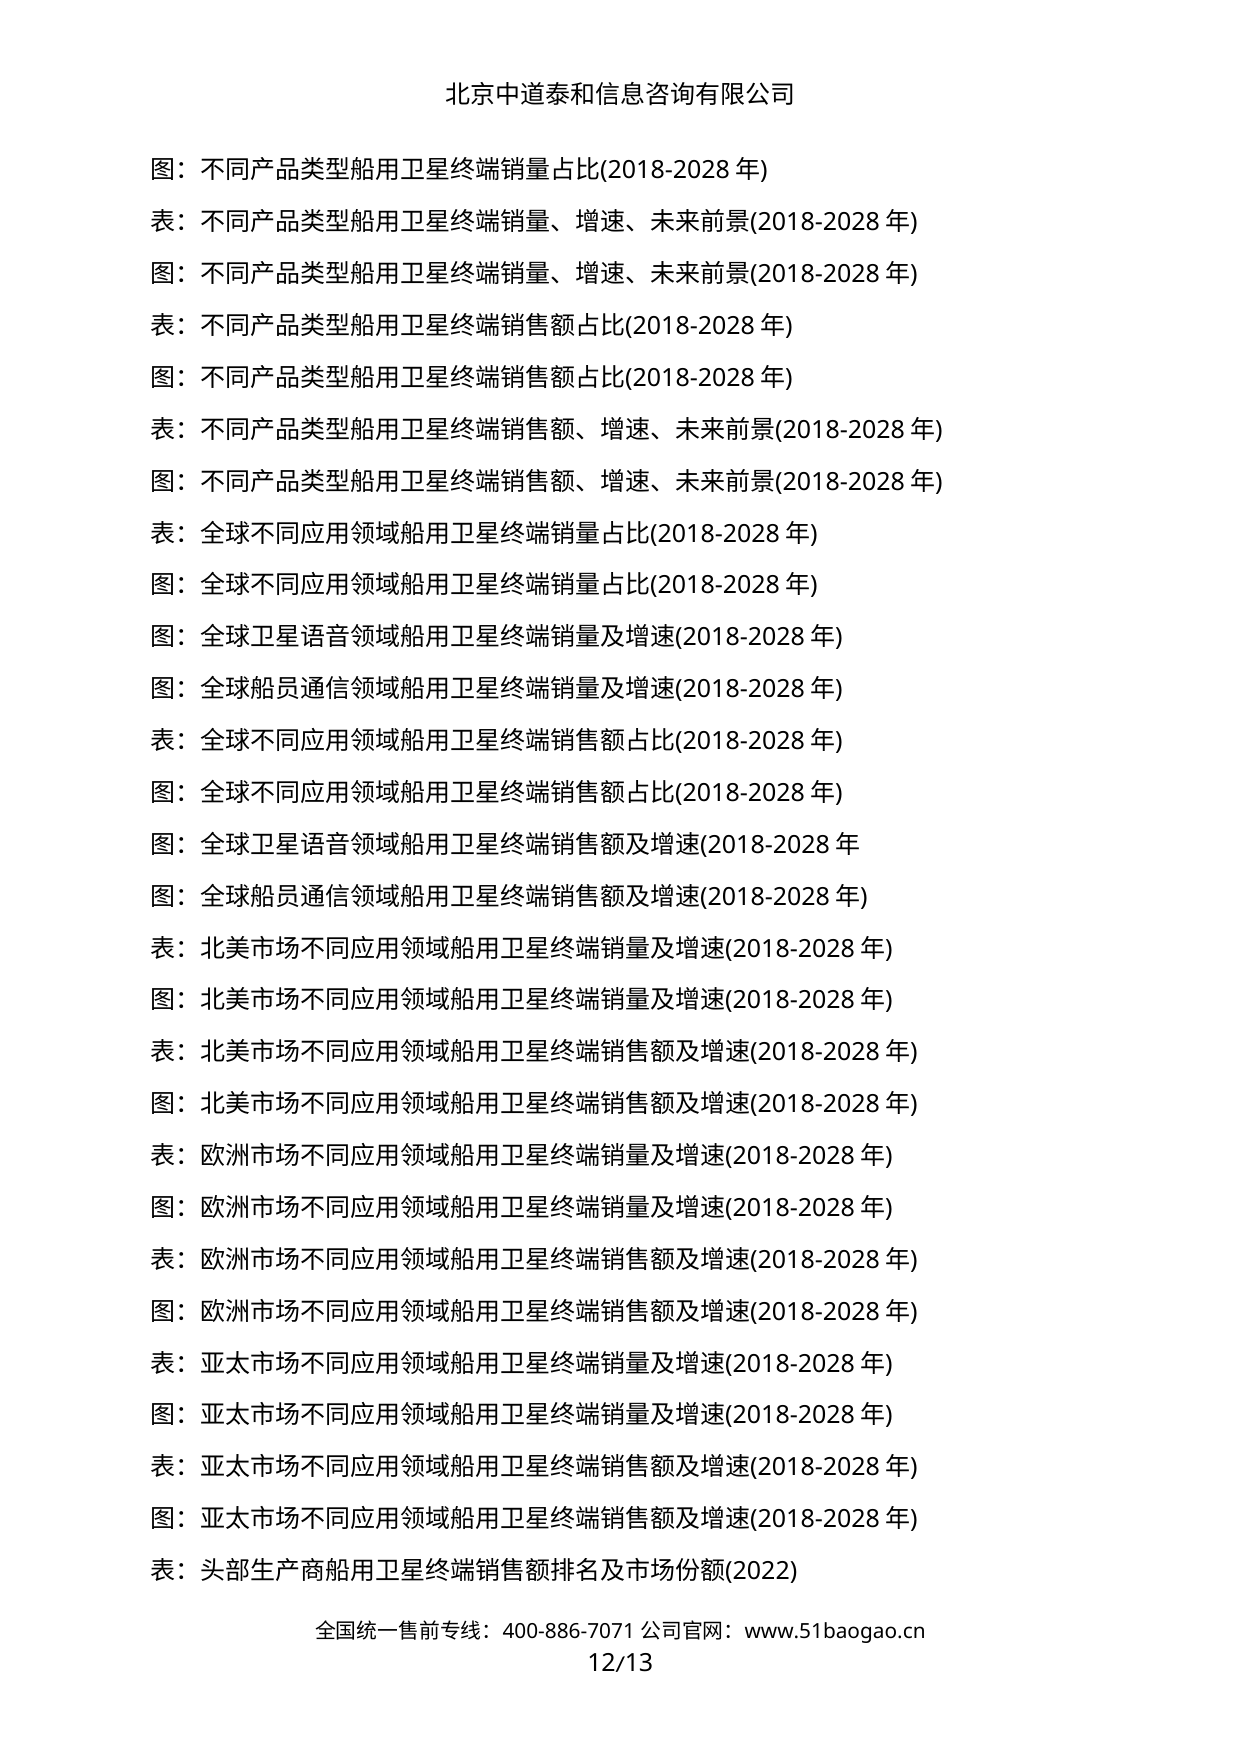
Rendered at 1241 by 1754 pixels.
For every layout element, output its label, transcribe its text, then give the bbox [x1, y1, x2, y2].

text 表：全球不同应用领域船用卫星终端销售额占比(2018-2028年) [150, 721, 1090, 757]
text 图：不同产品类型船用卫星终端销售额占比(2018-2028年) [150, 357, 1090, 394]
text 图：不同产品类型船用卫星终端销量、增速、未来前景(2018-2028年) [150, 254, 1090, 290]
text 图：欧洲市场不同应用领域船用卫星终端销售额及增速(2018-2028年) [150, 1291, 1090, 1327]
text 图：全球船员通信领域船用卫星终端销量及增速(2018-2028年) [150, 669, 1090, 705]
text 图：全球卫星语音领域船用卫星终端销量及增速(2018-2028年) [150, 617, 1090, 653]
text 表：不同产品类型船用卫星终端销售额占比(2018-2028年) [150, 306, 1090, 342]
text 表：不同产品类型船用卫星终端销售额、增速、未来前景(2018-2028年) [150, 409, 1090, 446]
text 图：全球船员通信领域船用卫星终端销售额及增速(2018-2028年) [150, 876, 1090, 912]
text 图：全球卫星语音领域船用卫星终端销售额及增速(2018-2028年 [150, 824, 1090, 861]
text 图：全球不同应用领域船用卫星终端销量占比(2018-2028年) [150, 565, 1090, 601]
text 图：全球不同应用领域船用卫星终端销售额占比(2018-2028年) [150, 772, 1090, 809]
text 表：北美市场不同应用领域船用卫星终端销量及增速(2018-2028年) [150, 928, 1090, 964]
text 图：亚太市场不同应用领域船用卫星终端销量及增速(2018-2028年) [150, 1395, 1090, 1431]
text 表：欧洲市场不同应用领域船用卫星终端销售额及增速(2018-2028年) [150, 1239, 1090, 1276]
text 表：亚太市场不同应用领域船用卫星终端销量及增速(2018-2028年) [150, 1343, 1090, 1379]
text 表：全球不同应用领域船用卫星终端销量占比(2018-2028年) [150, 513, 1090, 549]
text 表：亚太市场不同应用领域船用卫星终端销售额及增速(2018-2028年) [150, 1447, 1090, 1483]
text 图：北美市场不同应用领域船用卫星终端销售额及增速(2018-2028年) [150, 1084, 1090, 1120]
text 表：欧洲市场不同应用领域船用卫星终端销量及增速(2018-2028年) [150, 1136, 1090, 1172]
text 表：头部生产商船用卫星终端销售额排名及市场份额(2022) [150, 1551, 1090, 1587]
text 图：不同产品类型船用卫星终端销售额、增速、未来前景(2018-2028年) [150, 461, 1090, 497]
text 图：不同产品类型船用卫星终端销量占比(2018-2028年) [150, 150, 1090, 186]
text 表：不同产品类型船用卫星终端销量、增速、未来前景(2018-2028年) [150, 202, 1090, 238]
text 图：欧洲市场不同应用领域船用卫星终端销量及增速(2018-2028年) [150, 1187, 1090, 1224]
text 图：亚太市场不同应用领域船用卫星终端销售额及增速(2018-2028年) [150, 1499, 1090, 1535]
text 表：北美市场不同应用领域船用卫星终端销售额及增速(2018-2028年) [150, 1032, 1090, 1068]
text 图：北美市场不同应用领域船用卫星终端销量及增速(2018-2028年) [150, 980, 1090, 1016]
